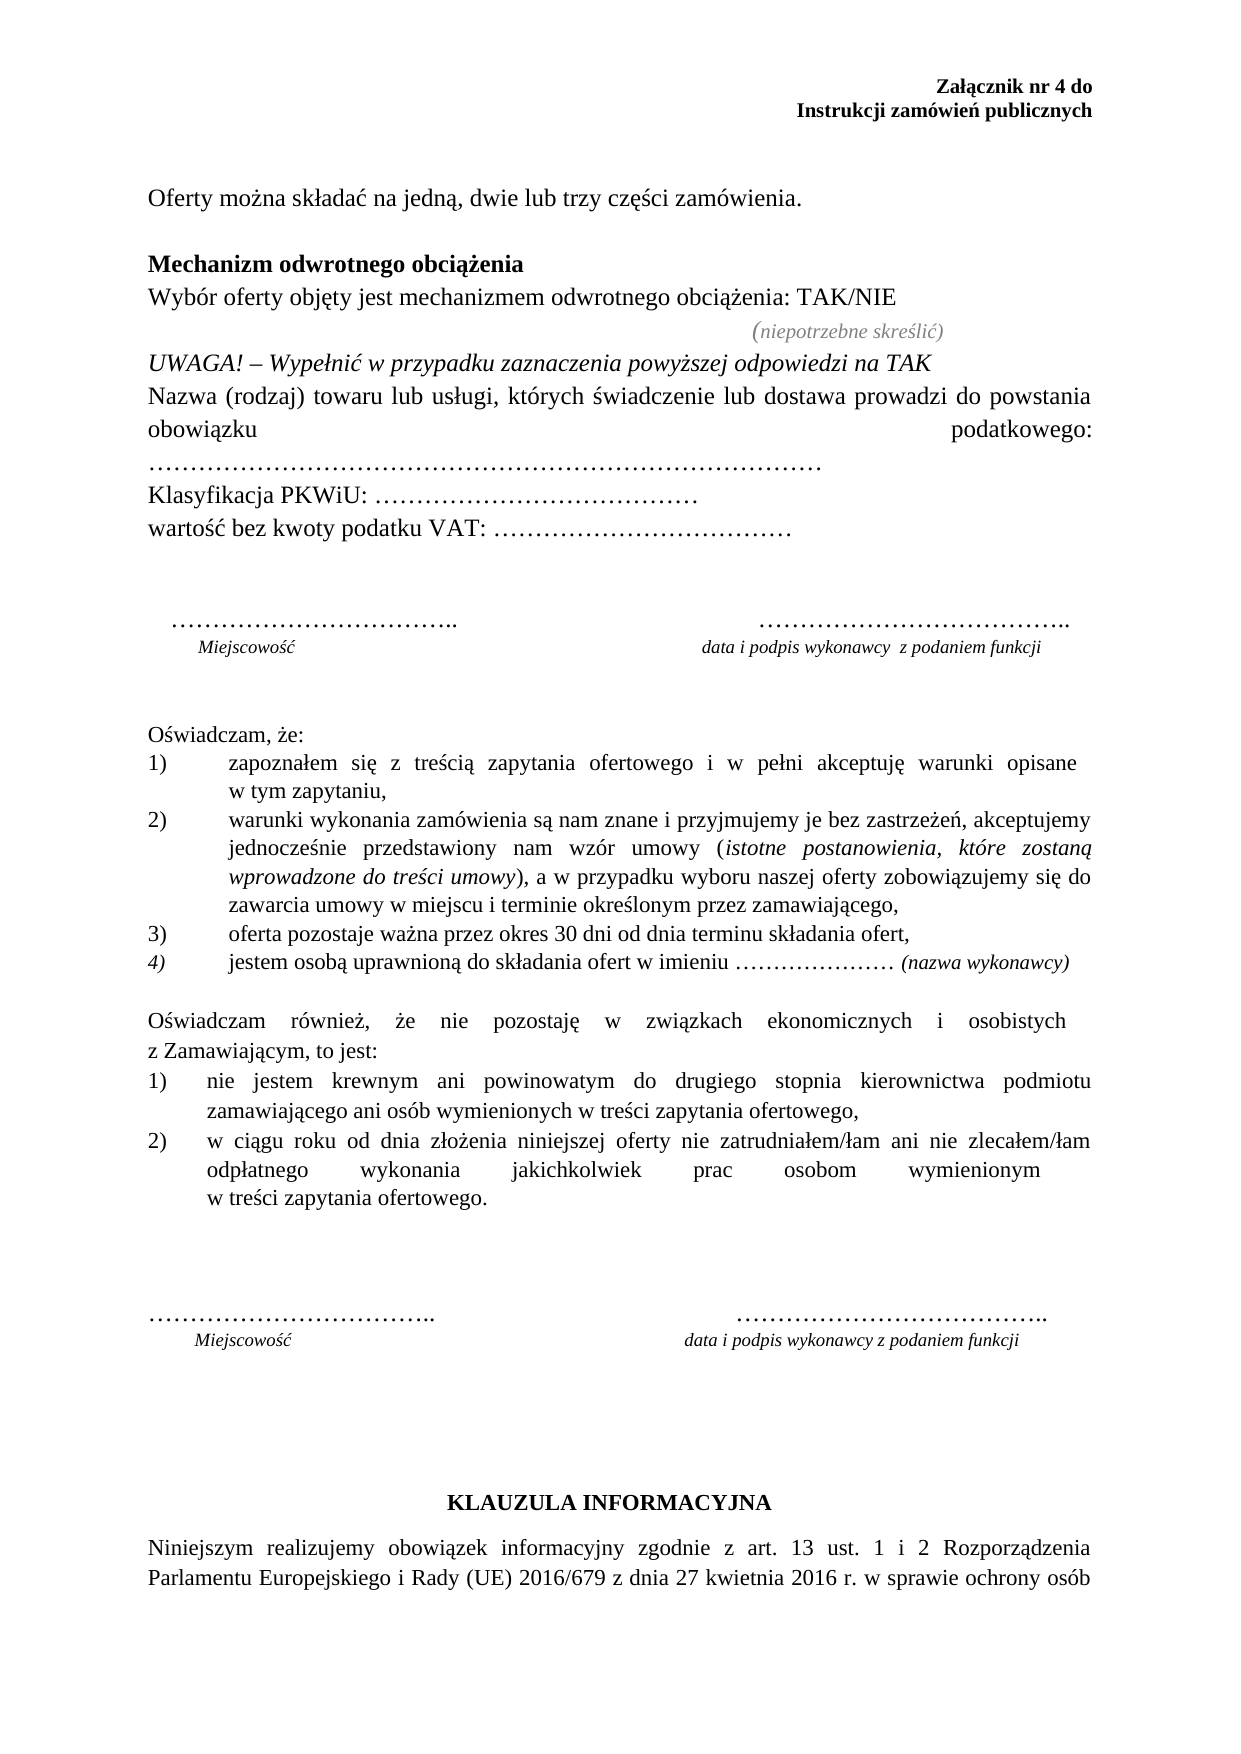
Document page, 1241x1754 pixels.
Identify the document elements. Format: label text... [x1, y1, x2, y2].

list nie jestem krewnym ani powinowatym do drugiego stopnia kierownictwa podmiotu zamawiającego ani osób wymienionych w treści zapytania ofertowego, [148, 1067, 1093, 1124]
text Mechanizm odwrotnego obciążenia [148, 249, 1093, 278]
text …………………………….. ……………………………….. [148, 604, 1093, 633]
text Oświadczam również, że nie pozostaję w związkach ekonomicznych i osobistych z Zamawiającym, to jest: [148, 1007, 1093, 1063]
list jestem osobą uprawnioną do składania ofert w imieniu ………………… (nazwa wykonawcy) [148, 948, 1093, 974]
list zapoznałem się z treścią zapytania ofertowego i w pełni akceptuję warunki opisane w tym zapytaniu, [148, 749, 1093, 804]
text Oferty można składać na jedną, dwie lub trzy części zamówienia. [148, 183, 1093, 212]
list w ciągu roku od dnia złożenia niniejszej oferty nie zatrudniałem/łam ani nie zlecałem/łam odpłatnego wykonania jakichkolwiek prac osobom wymienionym w treści zapytania ofertowego. [148, 1128, 1093, 1211]
list oferta pozostaje ważna przez okres 30 dni od dnia terminu składania ofert, [148, 920, 1093, 946]
text Klasyfikacja PKWiU: ………………………………… [148, 480, 1093, 509]
text UWAGA! – Wypełnić w przypadku zaznaczenia powyższej odpowiedzi na TAK [148, 348, 1093, 377]
list warunki wykonania zamówienia są nam znane i przyjmujemy je bez zastrzeżeń, akceptujemy jednocześnie przedstawiony nam wzór umowy (istotne postanowienia, które zostaną wprowadzone do treści umowy), a w przypadku wyboru naszej oferty zobowiązujemy się do zawarcia umowy w miejscu i terminie określonym przez zamawiającego, [148, 806, 1093, 918]
text Nazwa (rodzaj) towaru lub usługi, których świadczenie lub dostawa prowadzi do powstania obowiązku podatkowego: ……………………………………………………………………… [148, 381, 1093, 476]
text Oświadczam, że: [148, 721, 1093, 747]
text Miejscowość data i podpis wykonawcy z podaniem funkcji [148, 1329, 1093, 1351]
text Miejscowość data i podpis wykonawcy z podaniem funkcji [148, 636, 1093, 657]
text KLAUZULA INFORMACYJNA [148, 1489, 1071, 1515]
text wartość bez kwoty podatku VAT: ……………………………… [148, 513, 1093, 542]
text (niepotrzebne skreślić) [148, 315, 1093, 344]
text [148, 1534, 1093, 1591]
text Wybór oferty objęty jest mechanizmem odwrotnego obciążenia: TAK/NIE [148, 282, 1093, 311]
text …………………………….. ……………………………….. [148, 1298, 1093, 1327]
